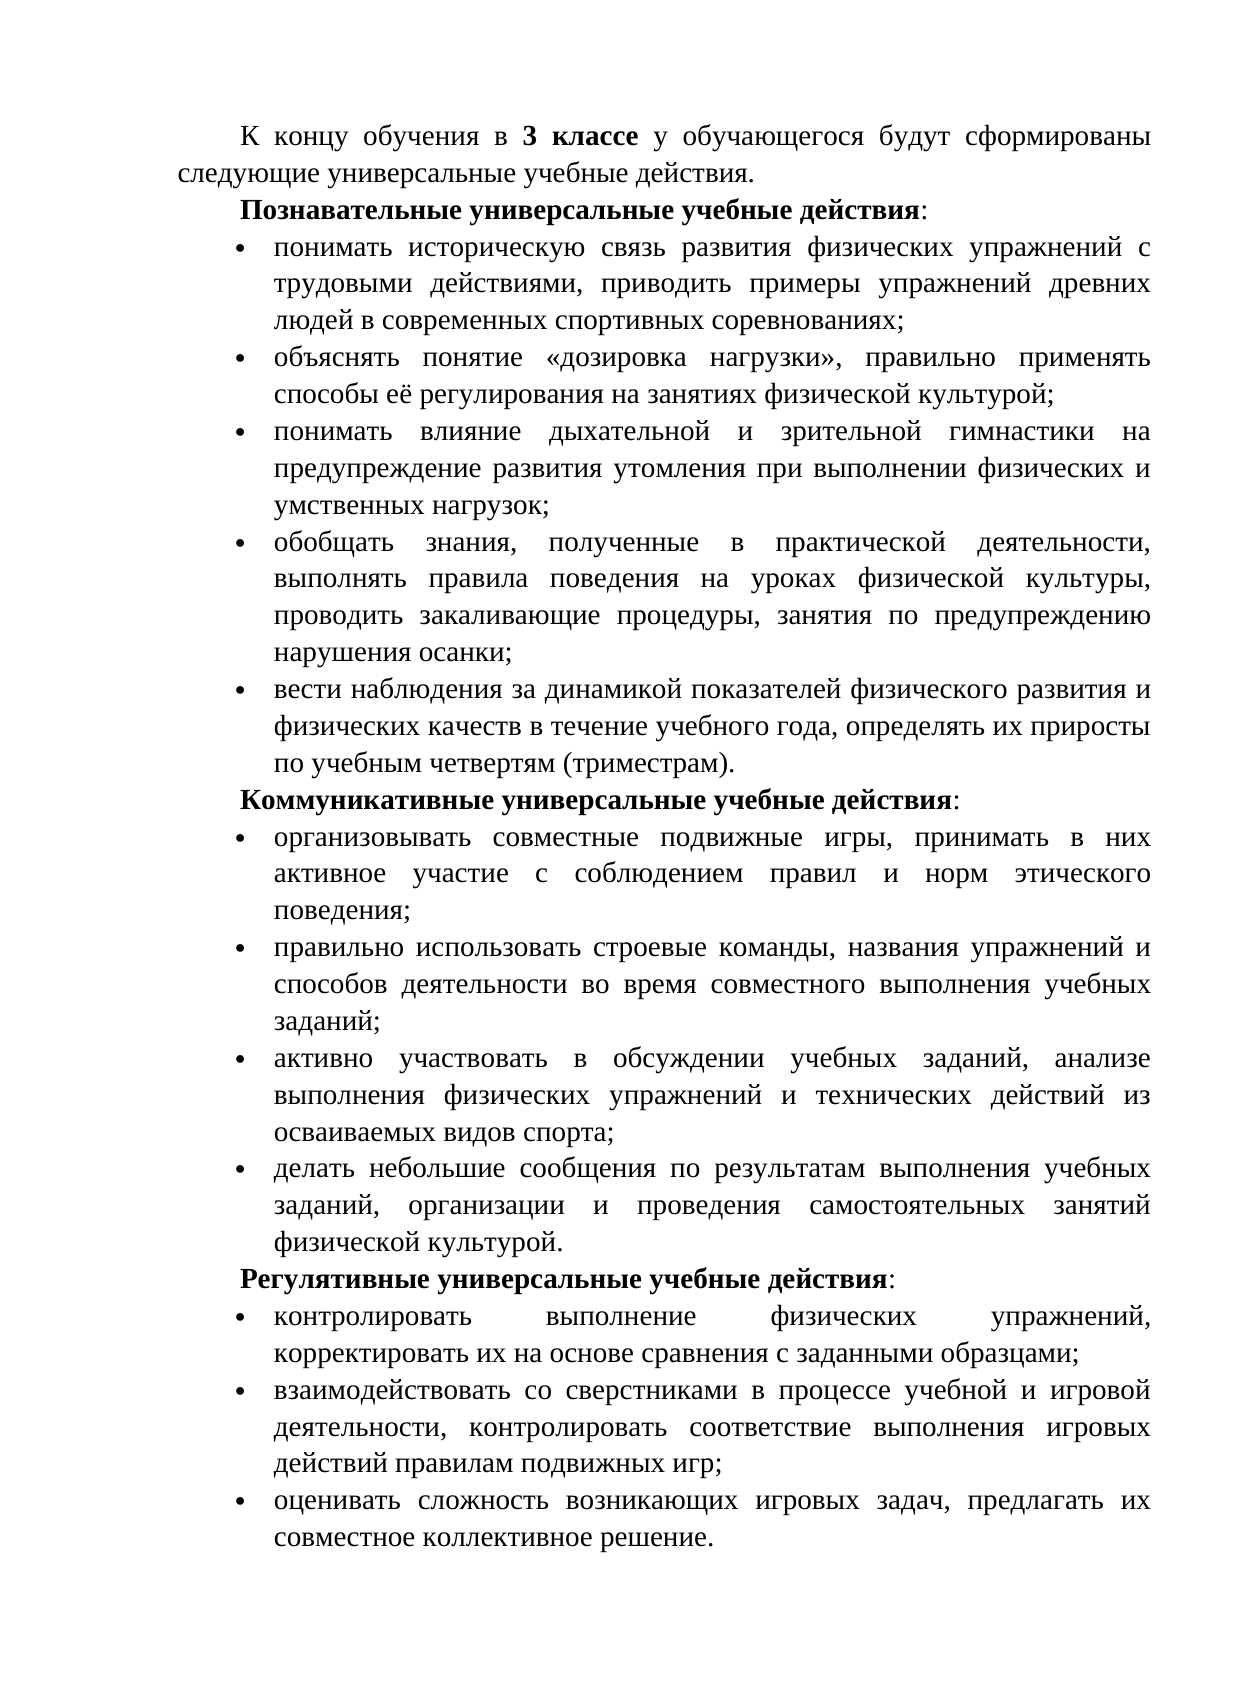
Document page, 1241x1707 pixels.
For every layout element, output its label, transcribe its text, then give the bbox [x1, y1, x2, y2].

list вести наблюдения за динамикой показателей физического развития и физических качеств в течение учебного года, определять их приросты по учебным четвертям (триместрам). [236, 671, 1152, 778]
list организовывать совместные подвижные игры, принимать в них активное участие с соблюдением правил и норм этического поведения; [236, 819, 1152, 926]
text Регулятивные универсальные учебные действия: [177, 1261, 1152, 1295]
text К концу обучения в 3 классе у обучающегося будут сформированы следующие универсальные учебные действия. [177, 118, 1152, 188]
list понимать влияние дыхательной и зрительной гимнастики на предупреждение развития утомления при выполнении физических и умственных нагрузок; [236, 413, 1152, 520]
text Коммуникативные универсальные учебные действия: [177, 782, 1152, 815]
list правильно использовать строевые команды, названия упражнений и способов деятельности во время совместного выполнения учебных заданий; [236, 929, 1152, 1037]
list понимать историческую связь развития физических упражнений с трудовыми действиями, приводить примеры упражнений древних людей в современных спортивных соревнованиях; [236, 229, 1152, 336]
list делать небольшие сообщения по результатам выполнения учебных заданий, организации и проведения самостоятельных занятий физической культурой. [236, 1151, 1152, 1258]
list объяснять понятие «дозировка нагрузки», правильно применять способы её регулирования на занятиях физической культурой; [236, 339, 1152, 410]
list активно участвовать в обсуждении учебных заданий, анализе выполнения физических упражнений и технических действий из осваиваемых видов спорта; [236, 1040, 1152, 1147]
list оценивать сложность возникающих игровых задач, предлагать их совместное коллективное решение. [236, 1482, 1152, 1553]
list взаимодействовать со сверстниками в процессе учебной и игровой деятельности, контролировать соответствие выполнения игровых действий правилам подвижных игр; [236, 1372, 1152, 1479]
list обобщать знания, полученные в практической деятельности, выполнять правила поведения на уроках физической культуры, проводить закаливающие процедуры, занятия по предупреждению нарушения осанки; [236, 524, 1152, 668]
list контролировать выполнение физических упражнений, корректировать их на основе сравнения с заданными образцами; [236, 1298, 1152, 1368]
text Познавательные универсальные учебные действия: [177, 192, 1152, 225]
